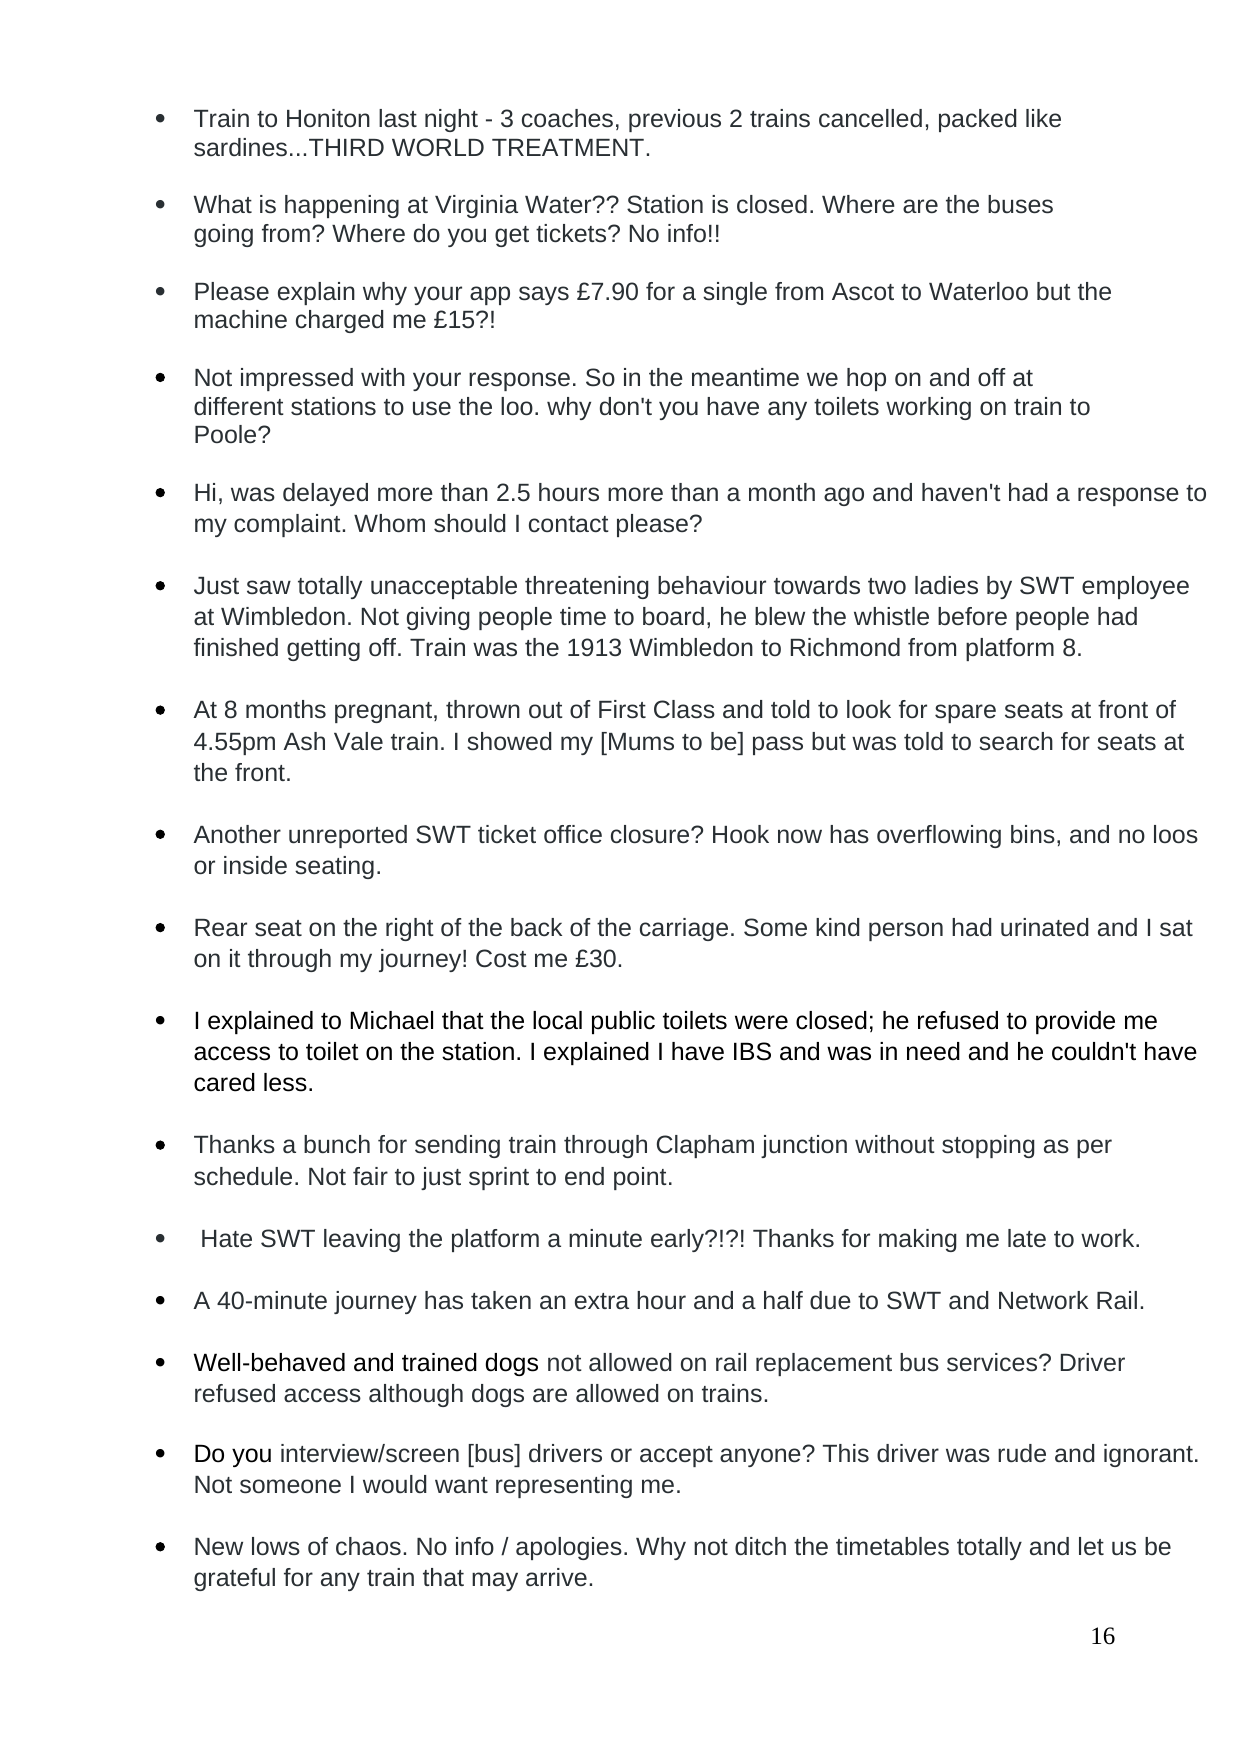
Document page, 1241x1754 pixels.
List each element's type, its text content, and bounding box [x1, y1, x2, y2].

list Rear seat on the right of the back of the carriage. Some kind person had urinated and I sat on it through my journey! Cost me £30. [156, 913, 1210, 973]
list Do you interview/screen [bus] drivers or accept anyone? This driver was rude and ignorant. [156, 1439, 1210, 1468]
list A 40-minute journey has taken an extra hour and a half due to SWT and Network Rail. [156, 1286, 1210, 1315]
list Well-behaved and trained dogs not allowed on rail replacement bus services? Driver refused access although dogs are allowed on trains. [156, 1348, 1210, 1408]
list Just saw totally unacceptable threatening behaviour towards two ladies by SWT employee at Wimbledon. Not giving people time to board, he blew the whistle before people had finished getting off. Train was the 1913 Wimbledon to Richmond from platform 8. [156, 571, 1210, 662]
list Another unreported SWT ticket office closure? Hook now has overflowing bins, and no loos or inside seating. [156, 820, 1210, 879]
list Train to Honiton last night - 3 coaches, previous 2 trains cancelled, packed like sardines...THIRD WORLD TREATMENT. [156, 104, 1115, 161]
list Not impressed with your response. So in the meantime we hop on and off at different stations to use the loo. why don't you have any toilets working on train to Poole? [156, 363, 1115, 449]
text Not someone I would want representing me. [156, 1470, 1210, 1499]
list Please explain why your app says £7.90 for a single from Ascot to Waterloo but the machine charged me £15?! [156, 276, 1115, 334]
list Hate SWT leaving the platform a minute early?!?! Thanks for making me late to work. [156, 1224, 1210, 1252]
list I explained to Michael that the local public toilets were closed; he refused to provide me access to toilet on the station. I explained I have IBS and was in need and he couldn't have cared less. [156, 1006, 1210, 1097]
list New lows of chaos. No info / apologies. Why not ditch the timetables totally and let us be grateful for any train that may arrive. [156, 1532, 1210, 1592]
list What is happening at Virginia Water?? Station is closed. Where are the buses going from? Where do you get tickets? No info!! [156, 190, 1115, 248]
list Hi, was delayed more than 2.5 hours more than a month ago and haven't had a response to my complaint. Whom should I contact please? [156, 478, 1210, 538]
list Thanks a bunch for sending train through Clapham junction without stopping as per schedule. Not fair to just sprint to end point. [156, 1130, 1210, 1190]
list At 8 months pregnant, thrown out of First Class and told to look for spare seats at front of 4.55pm Ash Vale train. I showed my [Mums to be] pass but was told to search for seats at the front. [156, 695, 1210, 786]
